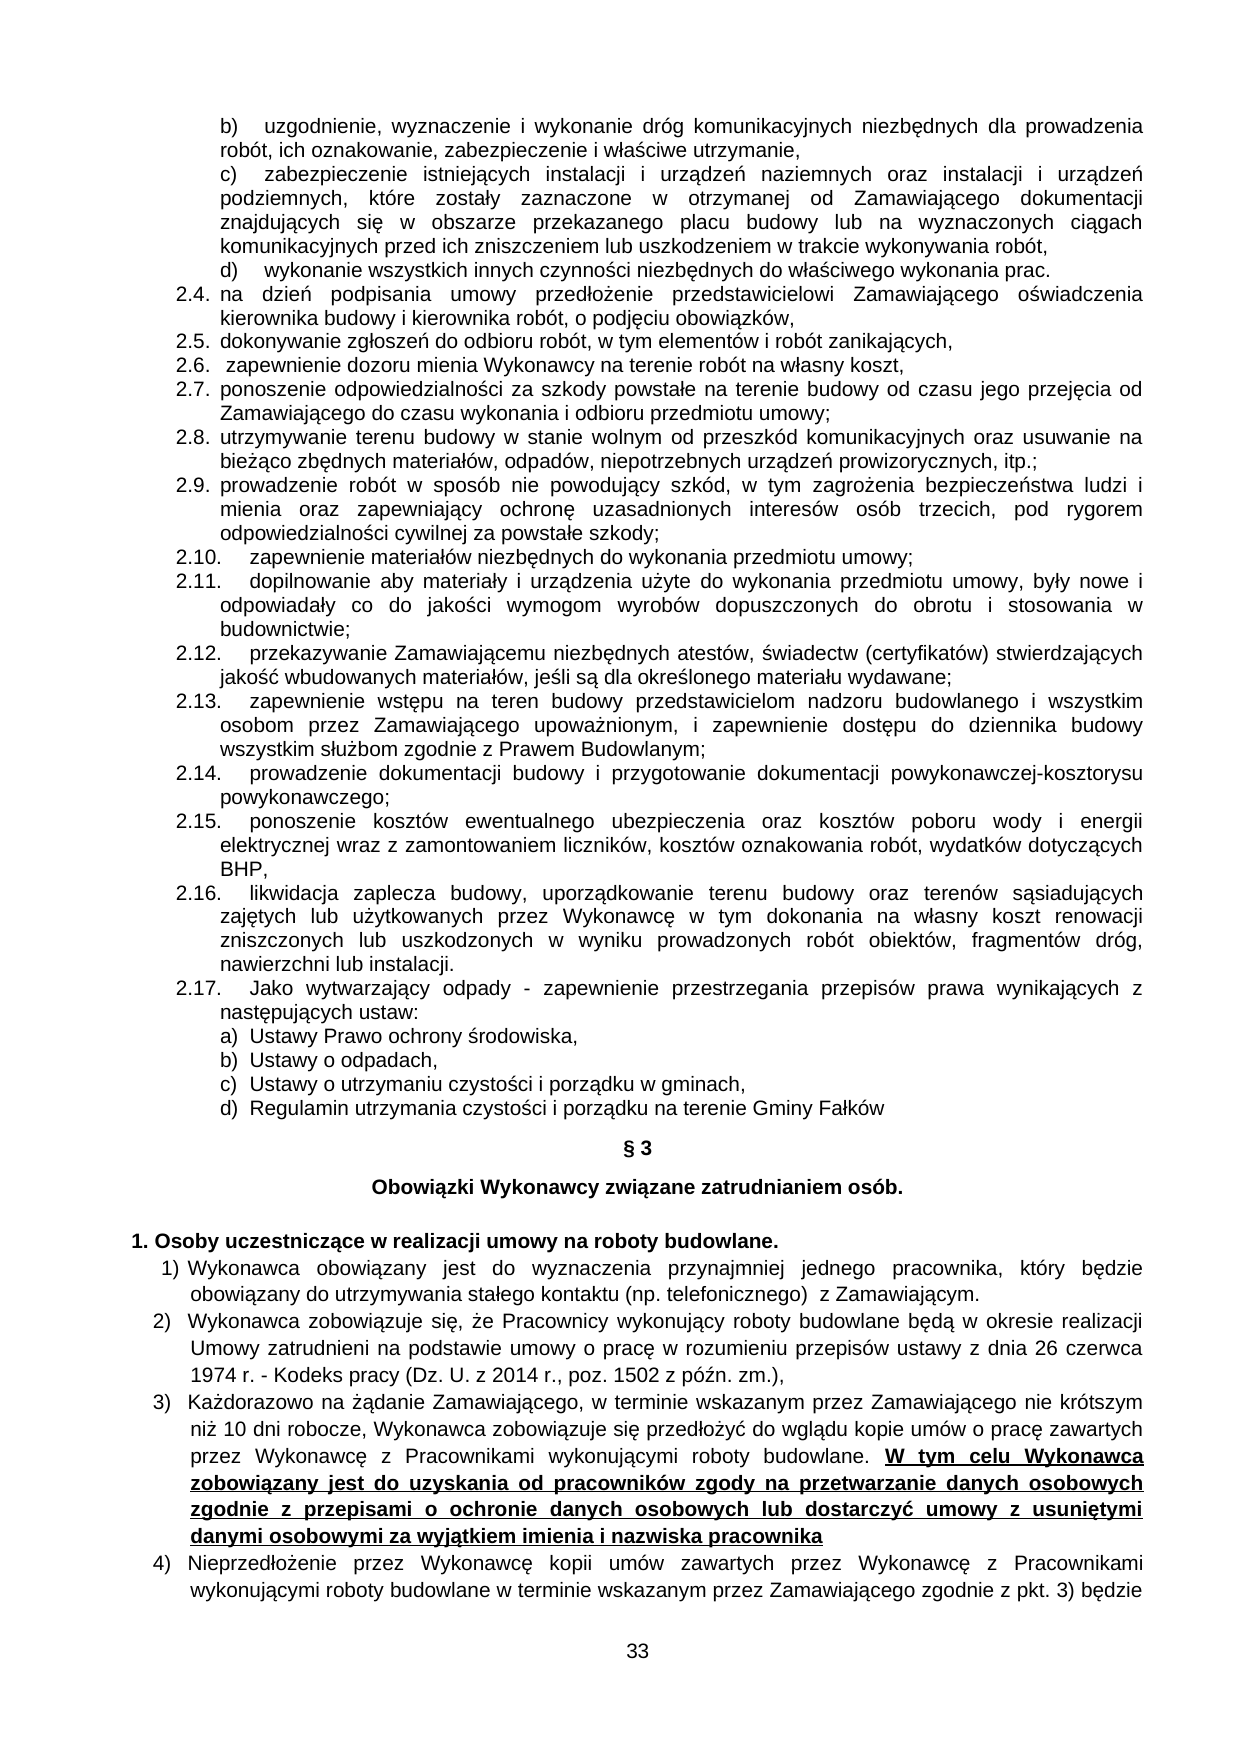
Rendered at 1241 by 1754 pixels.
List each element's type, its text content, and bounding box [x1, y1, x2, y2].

list Wykonawca zobowiązuje się, że Pracownicy wykonujący roboty budowlane będą w okresie realizacji Umowy zatrudnieni na podstawie umowy o pracę w rozumieniu przepisów ustawy z dnia 26 czerwca 1974 r. - Kodeks pracy (Dz. U. z 2014 r., poz. 1502 z późn. zm.), [153, 1306, 1144, 1387]
list utrzymywanie terenu budowy w stanie wolnym od przeszkód komunikacyjnych oraz usuwanie na bieżąco zbędnych materiałów, odpadów, niepotrzebnych urządzeń prowizorycznych, itp.; [176, 425, 1144, 473]
list dokonywanie zgłoszeń do odbioru robót, w tym elementów i robót zanikających, [176, 329, 1144, 353]
list zabezpieczenie istniejących instalacji i urządzeń naziemnych oraz instalacji i urządzeń podziemnych, które zostały zaznaczone w otrzymanej od Zamawiającego dokumentacji znajdujących się w obszarze przekazanego placu budowy lub na wyznaczonych ciągach komunikacyjnych przed ich zniszczeniem lub uszkodzeniem w trakcie wykonywania robót, [220, 162, 1144, 257]
list Jako wytwarzający odpady - zapewnienie przestrzegania przepisów prawa wynikających z następujących ustaw: [176, 976, 1144, 1024]
list Ustawy o utrzymaniu czystości i porządku w gminach, [220, 1072, 1144, 1096]
list zapewnienie dozoru mienia Wykonawcy na terenie robót na własny koszt, [176, 353, 1144, 377]
text 1. Osoby uczestniczące w realizacji umowy na roboty budowlane. [131, 1226, 1144, 1252]
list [153, 1548, 1144, 1602]
list wykonanie wszystkich innych czynności niezbędnych do właściwego wykonania prac. [220, 257, 1144, 281]
list uzgodnienie, wyznaczenie i wykonanie dróg komunikacyjnych niezbędnych dla prowadzenia robót, ich oznakowanie, zabezpieczenie i właściwe utrzymanie, [220, 114, 1144, 162]
list Wykonawca obowiązany jest do wyznaczenia przynajmniej jednego pracownika, który będzie obowiązany do utrzymywania stałego kontaktu (np. telefonicznego) z Zamawiającym. [161, 1252, 1144, 1306]
list zapewnienie wstępu na teren budowy przedstawicielom nadzoru budowlanego i wszystkim osobom przez Zamawiającego upoważnionym, i zapewnienie dostępu do dziennika budowy wszystkim służbom zgodnie z Prawem Budowlanym; [176, 689, 1144, 761]
list ponoszenie kosztów ewentualnego ubezpieczenia oraz kosztów poboru wody i energii elektrycznej wraz z zamontowaniem liczników, kosztów oznakowania robót, wydatków dotyczących BHP, [176, 808, 1144, 880]
list Ustawy Prawo ochrony środowiska, [220, 1024, 1144, 1048]
list prowadzenie robót w sposób nie powodujący szkód, w tym zagrożenia bezpieczeństwa ludzi i mienia oraz zapewniający ochronę uzasadnionych interesów osób trzecich, pod rygorem odpowiedzialności cywilnej za powstałe szkody; [176, 473, 1144, 545]
list prowadzenie dokumentacji budowy i przygotowanie dokumentacji powykonawczej-kosztorysu powykonawczego; [176, 761, 1144, 808]
list Ustawy o odpadach, [220, 1048, 1144, 1072]
text Obowiązki Wykonawcy związane zatrudnianiem osób. [131, 1172, 1144, 1199]
list ponoszenie odpowiedzialności za szkody powstałe na terenie budowy od czasu jego przejęcia od Zamawiającego do czasu wykonania i odbioru przedmiotu umowy; [176, 377, 1144, 425]
list Regulamin utrzymania czystości i porządku na terenie Gminy Fałków [220, 1096, 1144, 1120]
list na dzień podpisania umowy przedłożenie przedstawicielowi Zamawiającego oświadczenia kierownika budowy i kierownika robót, o podjęciu obowiązków, [176, 281, 1144, 329]
list likwidacja zaplecza budowy, uporządkowanie terenu budowy oraz terenów sąsiadujących zajętych lub użytkowanych przez Wykonawcę w tym dokonania na własny koszt renowacji zniszczonych lub uszkodzonych w wyniku prowadzonych robót obiektów, fragmentów dróg, nawierzchni lub instalacji. [176, 880, 1144, 976]
list przekazywanie Zamawiającemu niezbędnych atestów, świadectw (certyfikatów) stwierdzających jakość wbudowanych materiałów, jeśli są dla określonego materiału wydawane; [176, 641, 1144, 689]
text § 3 [131, 1132, 1144, 1159]
list Każdorazowo na żądanie Zamawiającego, w terminie wskazanym przez Zamawiającego nie krótszym niż 10 dni robocze, Wykonawca zobowiązuje się przedłożyć do wglądu kopie umów o pracę zawartych przez Wykonawcę z Pracownikami wykonującymi roboty budowlane. W tym celu Wykonawca zobowiązany jest do uzyskania od pracowników zgody na przetwarzanie danych osobowych zgodnie z przepisami o ochronie danych osobowych lub dostarczyć umowy z usuniętymi danymi osobowymi za wyjątkiem imienia i nazwiska pracownika [153, 1387, 1144, 1548]
list zapewnienie materiałów niezbędnych do wykonania przedmiotu umowy; [176, 545, 1144, 569]
list dopilnowanie aby materiały i urządzenia użyte do wykonania przedmiotu umowy, były nowe i odpowiadały co do jakości wymogom wyrobów dopuszczonych do obrotu i stosowania w budownictwie; [176, 569, 1144, 641]
